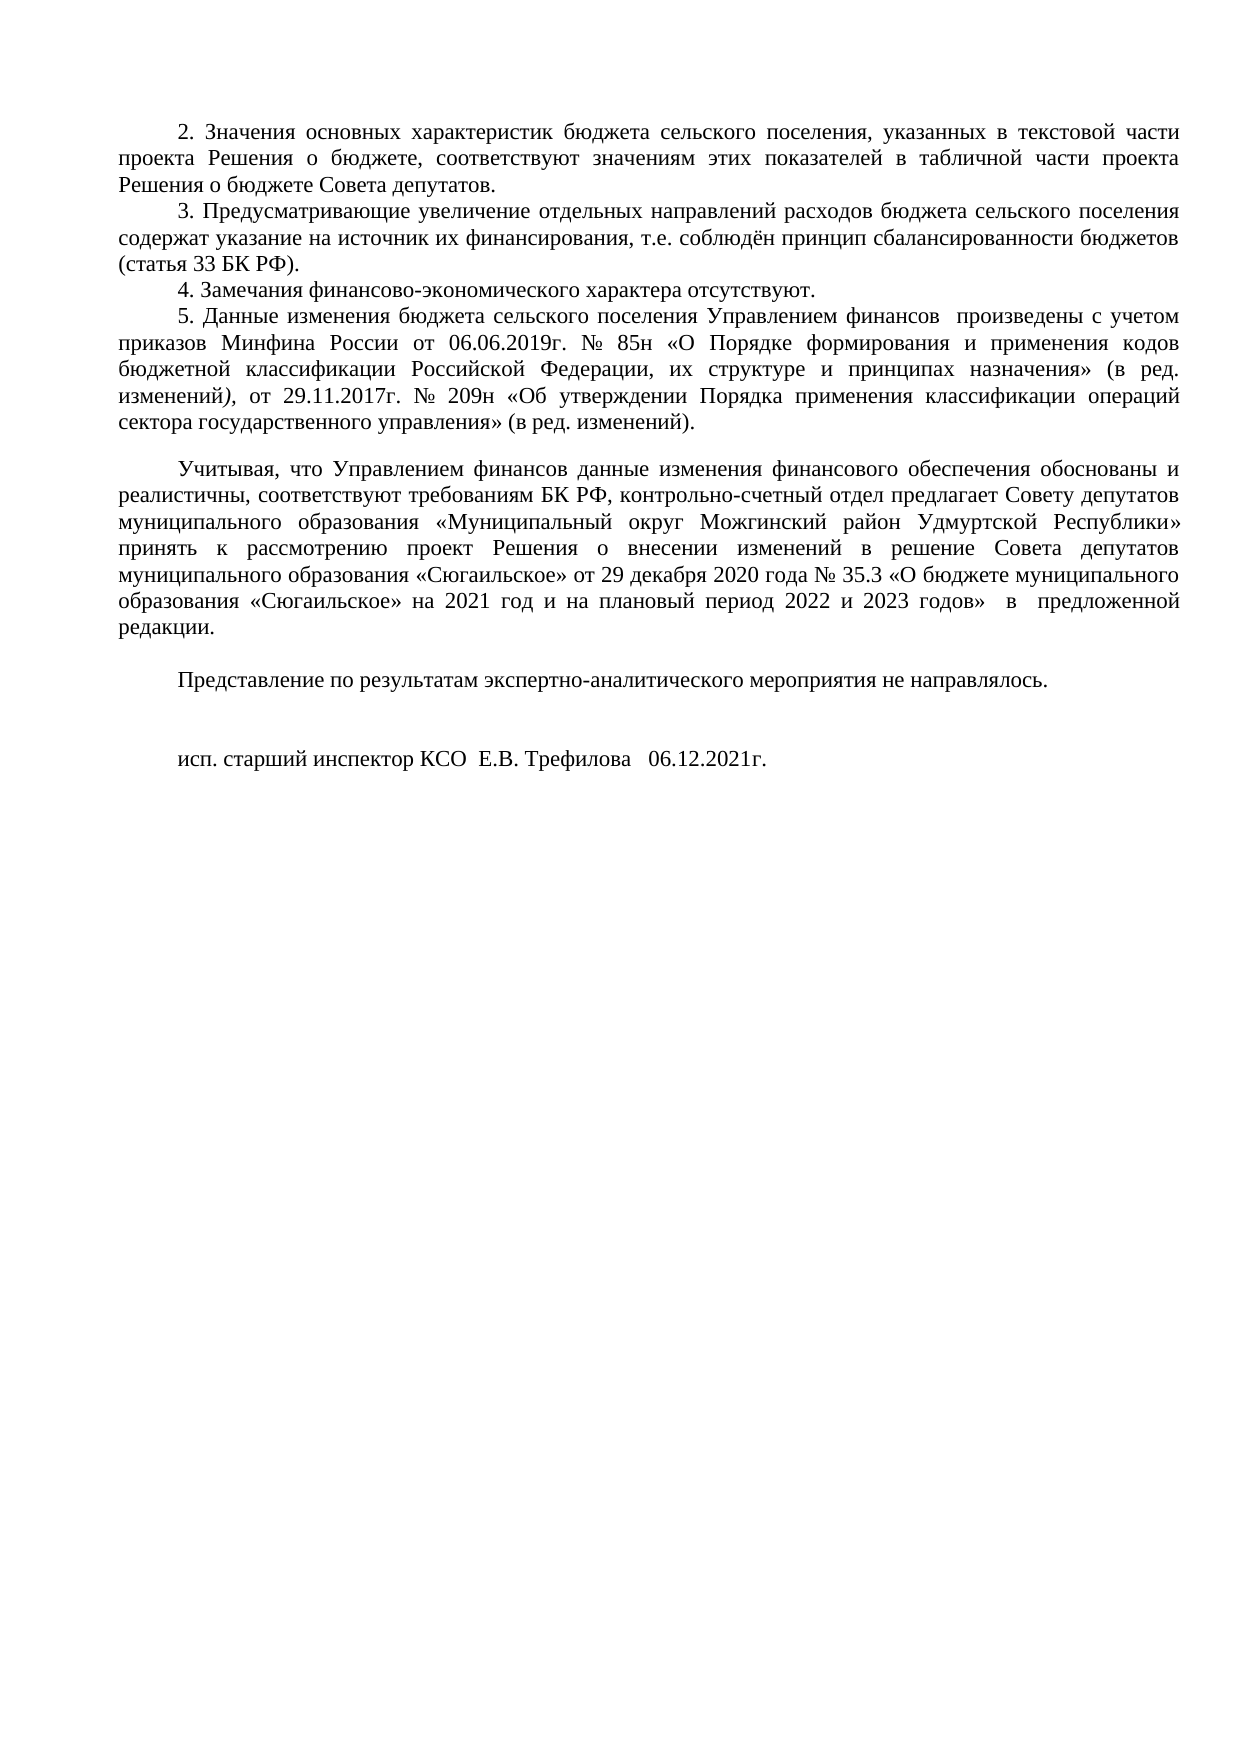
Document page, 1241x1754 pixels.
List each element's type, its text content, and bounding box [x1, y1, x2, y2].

text 4. Замечания финансово-экономического характера отсутствуют. [118, 276, 1181, 303]
text 2. Значения основных характеристик бюджета сельского поселения, указанных в текстовой части проекта Решения о бюджете, соответствуют значениям этих показателей в табличной части проекта Решения о бюджете Совета депутатов. [118, 118, 1181, 197]
text исп. старший инспектор КСО Е.В. Трефилова 06.12.2021г. [118, 745, 1181, 771]
list Учитывая, что Управлением финансов данные изменения финансового обеспечения обоснованы и реалистичны, соответствуют требованиям БК РФ, контрольно-счетный отдел предлагает Совету депутатов муниципального образования «Муниципальный округ Можгинский район Удмуртской Республики» принять к рассмотрению проект Решения о внесении изменений в решение Совета депутатов муниципального образования «Сюгаильское» от 29 декабря 2020 года № 35.3 «О бюджете муниципального образования «Сюгаильское» на 2021 год и на плановый период 2022 и 2023 годов» в предложенной редакции. [118, 455, 1181, 640]
text 3. Предусматривающие увеличение отдельных направлений расходов бюджета сельского поселения содержат указание на источник их финансирования, т.е. соблюдён принцип сбалансированности бюджетов (статья 33 БК РФ). [118, 197, 1181, 276]
text 5. Данные изменения бюджета сельского поселения Управлением финансов произведены с учетом приказов Минфина России от 06.06.2019г. № 85н «О Порядке формирования и применения кодов бюджетной классификации Российской Федерации, их структуре и принципах назначения» (в ред. изменений), от 29.11.2017г. № 209н «Об утверждении Порядка применения классификации операций сектора государственного управления» (в ред. изменений). [118, 303, 1181, 434]
text Представление по результатам экспертно-аналитического мероприятия не направлялось. [118, 666, 1181, 692]
